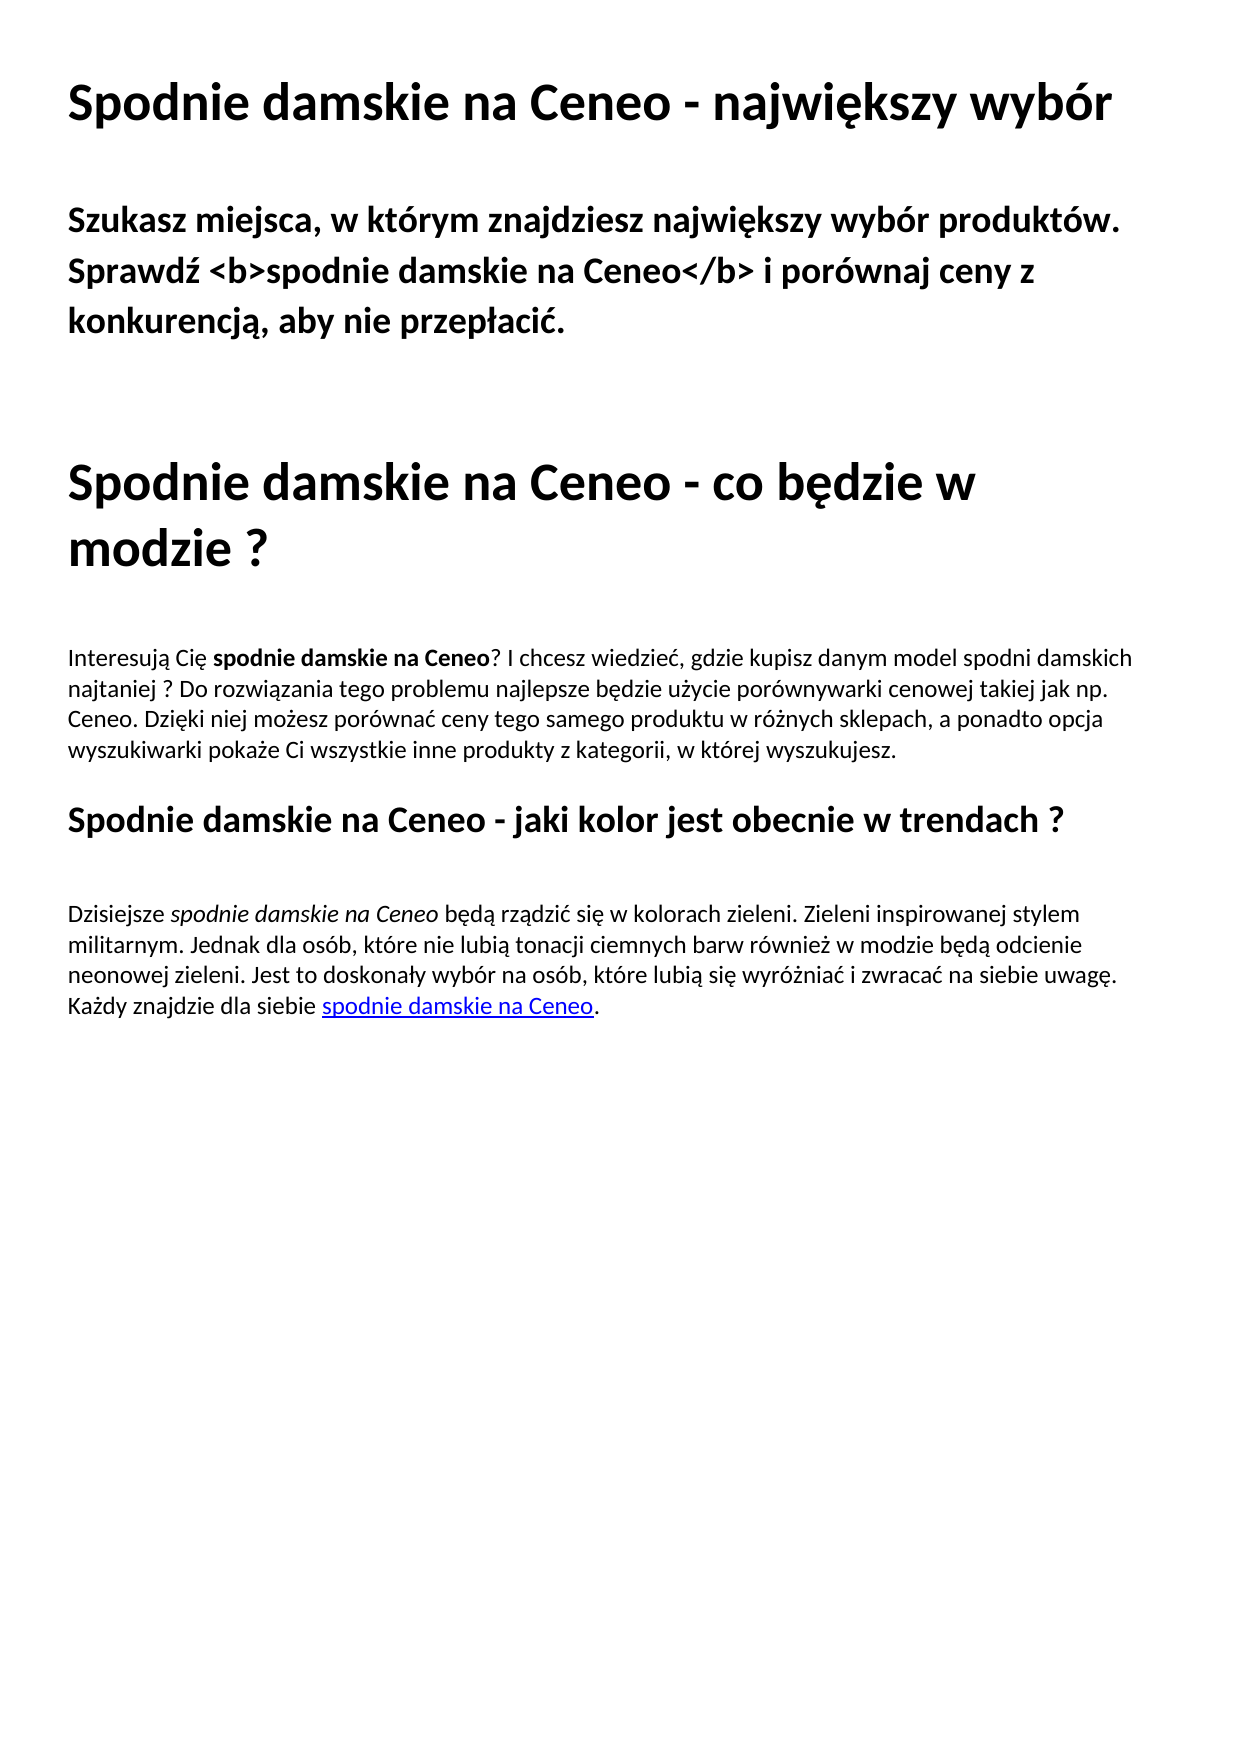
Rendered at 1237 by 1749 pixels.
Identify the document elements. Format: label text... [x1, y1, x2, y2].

text Spodnie damskie na Ceneo - największy wybór [68, 68, 1169, 134]
text Spodnie damskie na Ceneo - jaki kolor jest obecnie w trendach ? [68, 796, 1169, 842]
text Interesują Cię spodnie damskie na Ceneo? I chcesz wiedzieć, gdzie kupisz danym model spodni damskich najtaniej ? Do rozwiązania tego problemu najlepsze będzie użycie porównywarki cenowej takiej jak np. Ceneo. Dzięki niej możesz porównać ceny tego samego produktu w różnych sklepach, a ponadto opcja wyszukiwarki pokaże Ci wszystkie inne produkty z kategorii, w której wyszukujesz. [68, 642, 1169, 764]
text Szukasz miejsca, w którym znajdziesz największy wybór produktów. Sprawdź <b>spodnie damskie na Ceneo</b> i porównaj ceny z konkurencją, aby nie przepłacić. [68, 196, 1169, 343]
text Spodnie damskie na Ceneo - co będzie w modzie ? [68, 448, 1169, 580]
text Dzisiejsze spodnie damskie na Ceneo będą rządzić się w kolorach zieleni. Zieleni inspirowanej stylem militarnym. Jednak dla osób, które nie lubią tonacji ciemnych barw również w modzie będą odcienie neonowej zieleni. Jest to doskonały wybór na osób, które lubią się wyróżniać i zwracać na siebie uwagę. Każdy znajdzie dla siebie spodnie damskie na Ceneo. [68, 898, 1169, 1020]
